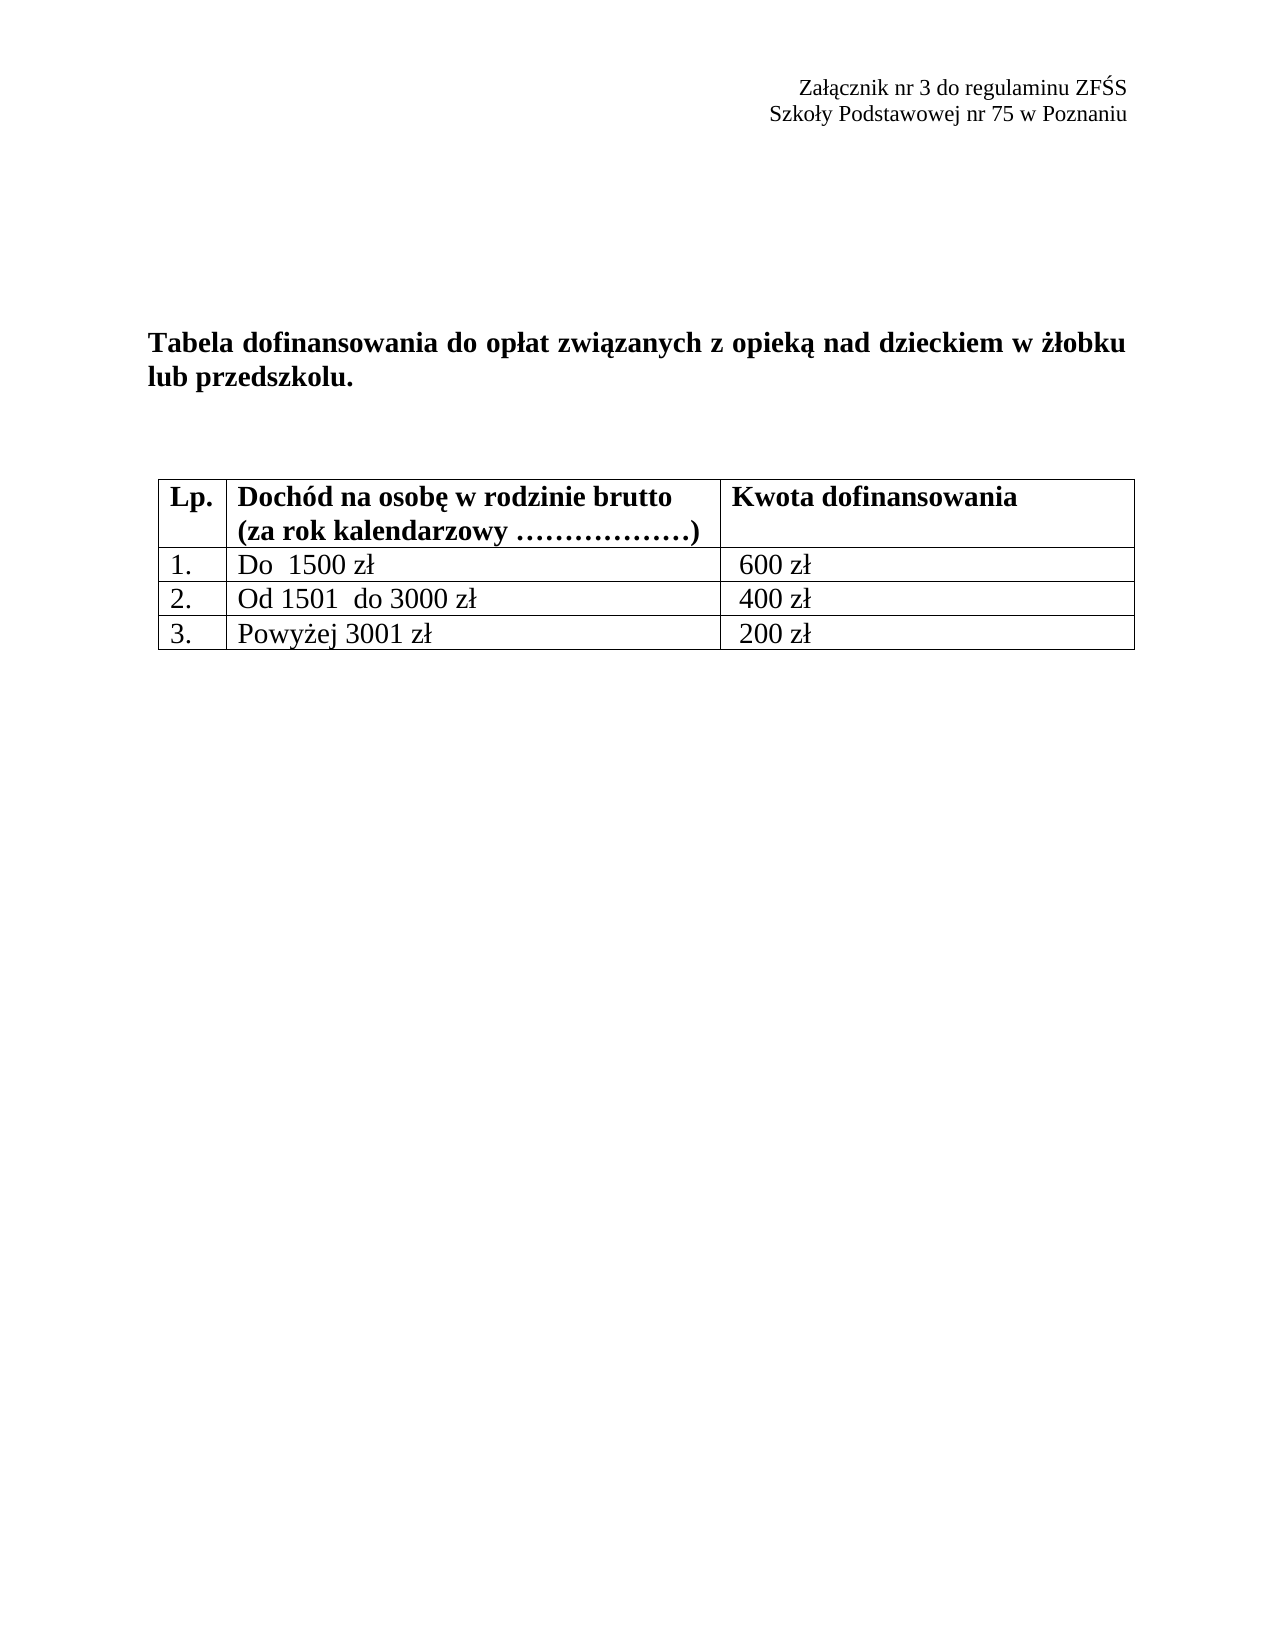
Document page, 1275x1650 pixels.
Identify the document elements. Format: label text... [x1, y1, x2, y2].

table_header Kwota dofinansowania [721, 480, 1134, 546]
table_cell 400 zł [721, 582, 1134, 615]
table_cell 3. [159, 616, 226, 649]
table_cell 600 zł [721, 548, 1134, 581]
table_header Dochód na osobę w rodzinie brutto (za rok kalendarzowy ………………) [227, 480, 720, 546]
table_cell Od 1501 do 3000 zł [227, 582, 720, 615]
table_header Lp. [159, 480, 226, 546]
table_cell 2. [159, 582, 226, 615]
table_cell 200 zł [721, 616, 1134, 649]
table_cell Powyżej 3001 zł [227, 616, 720, 649]
text Tabela dofinansowania do opłat związanych z opieką nad dzieckiem w żłobku lub przedszkolu. [148, 325, 1127, 392]
table_cell Do 1500 zł [227, 548, 720, 581]
table_cell 1. [159, 548, 226, 581]
